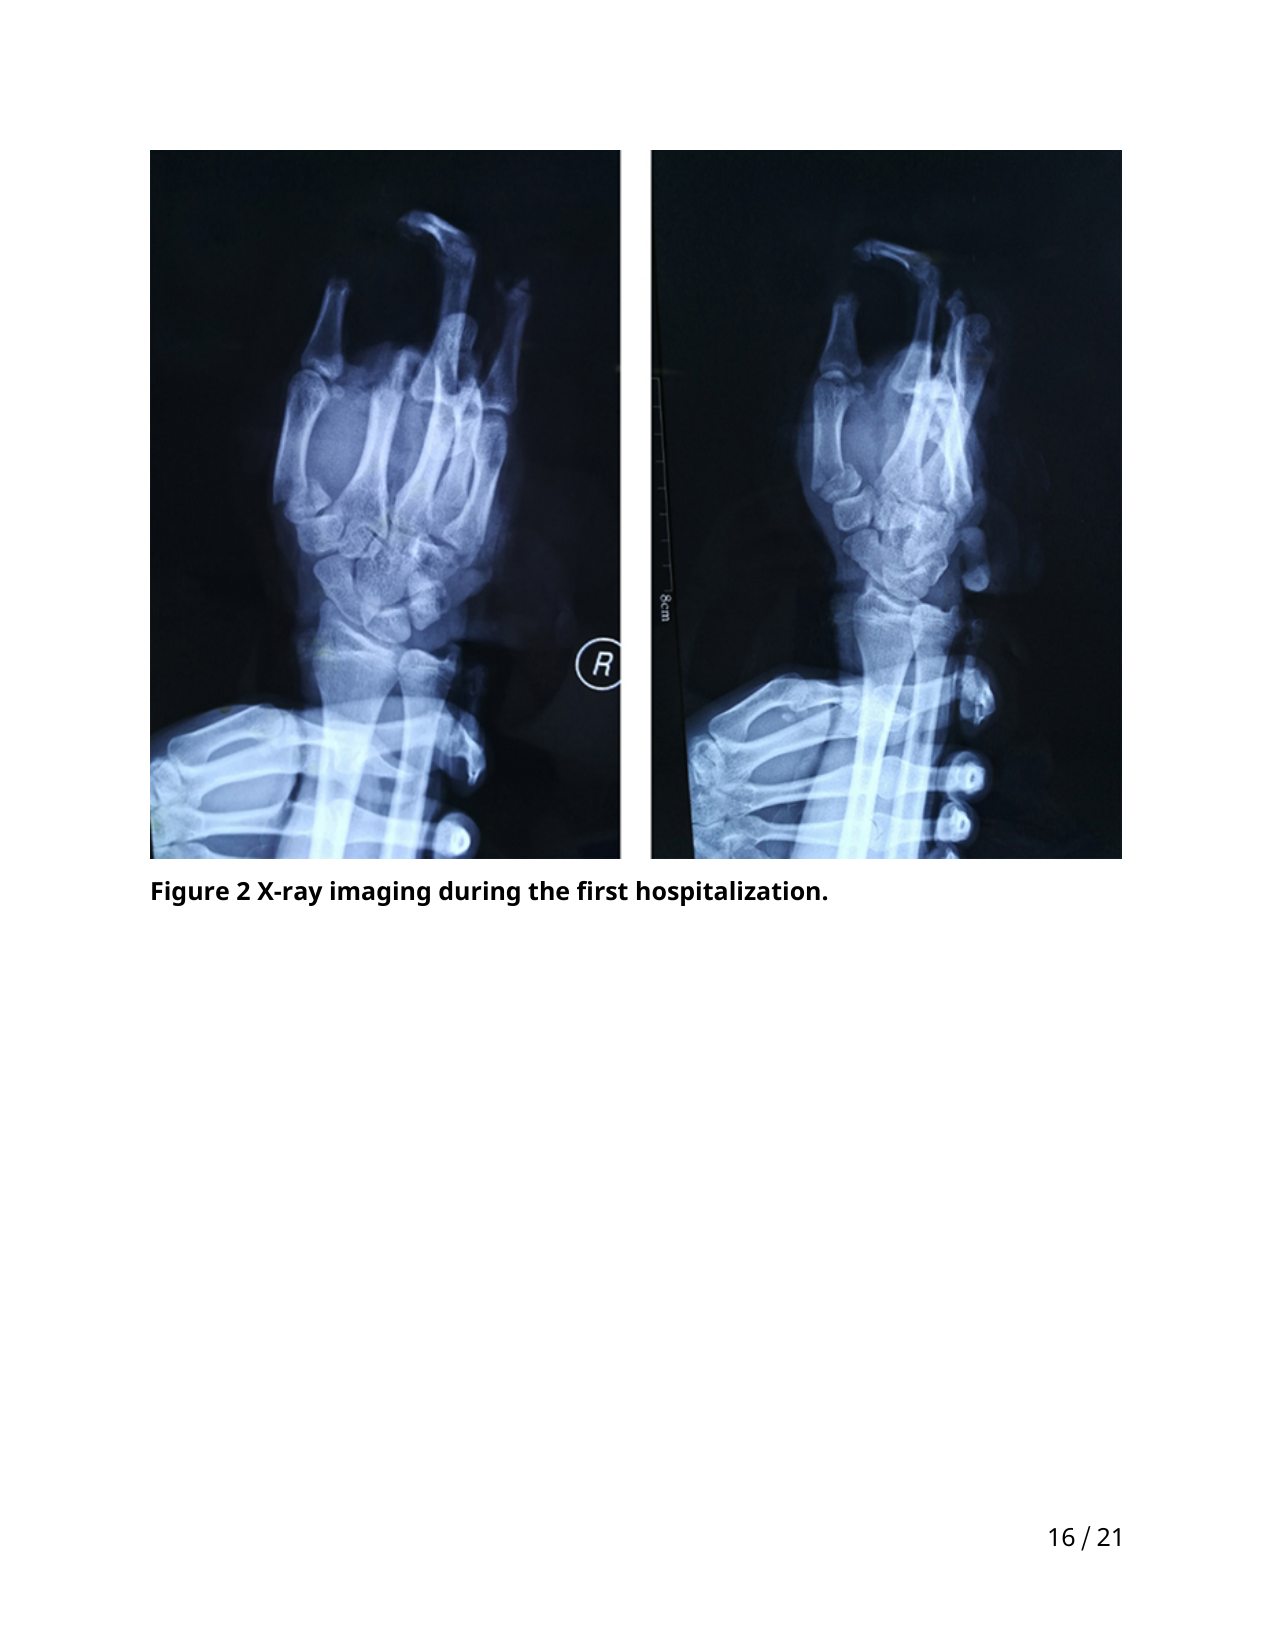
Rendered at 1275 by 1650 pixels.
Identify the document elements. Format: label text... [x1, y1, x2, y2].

text Figure 2 X-ray imaging during the first hospitalization. [150, 873, 1125, 907]
picture [150, 150, 1122, 859]
